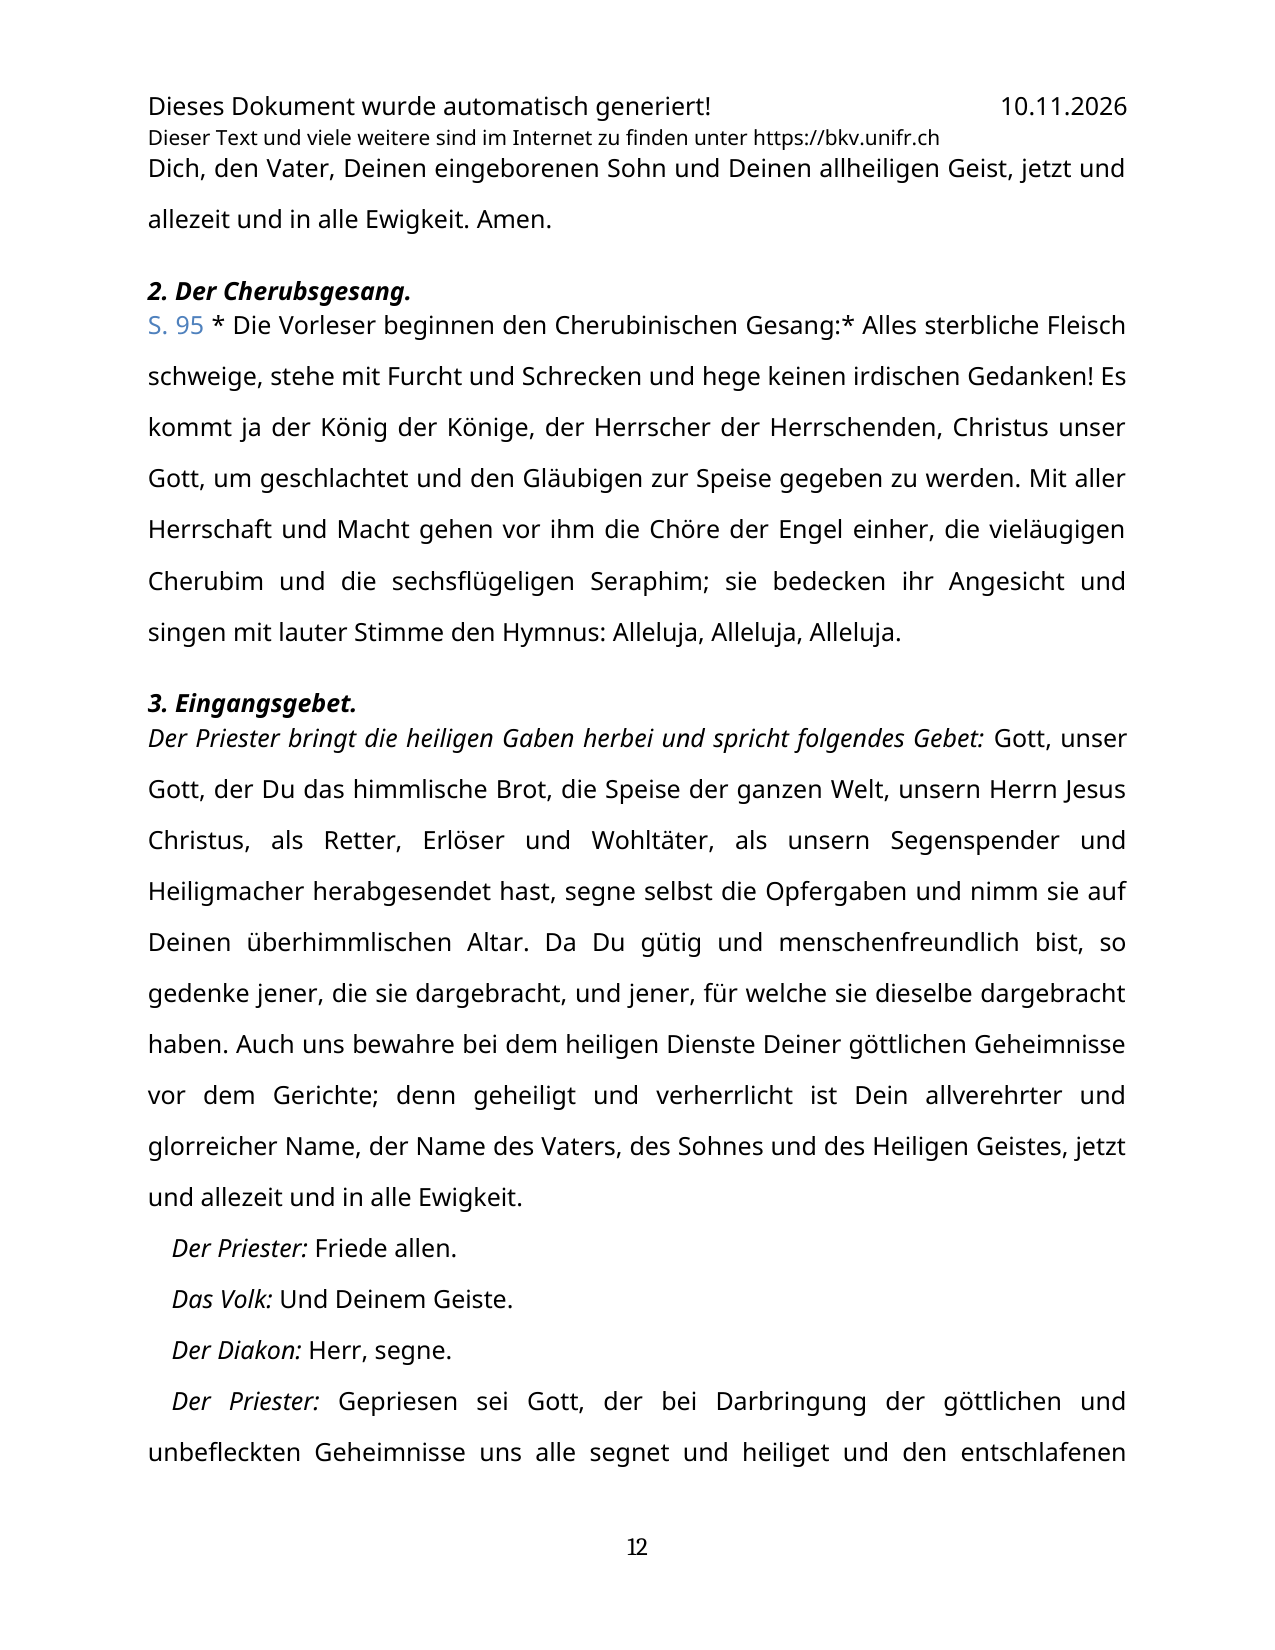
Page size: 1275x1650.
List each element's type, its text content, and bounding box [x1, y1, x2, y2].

text Der Priester: Friede allen. [148, 1231, 1127, 1265]
subtitle 3. Eingangsgebet. [148, 686, 1127, 720]
text S. 95 * Die Vorleser beginnen den Cherubinischen Gesang:* Alles sterbliche Fleisch schweige, stehe mit Furcht und Schrecken und hege keinen irdischen Gedanken! Es kommt ja der König der Könige, der Herrscher der Herrschenden, Christus unser Gott, um geschlachtet und den Gläubigen zur Speise gegeben zu werden. Mit aller Herrschaft und Macht gehen vor ihm die Chöre der Engel einher, die vieläugigen Cherubim und die sechsflügeligen Seraphim; sie bedecken ihr Angesicht und singen mit lauter Stimme den Hymnus: Alleluja, Alleluja, Alleluja. [148, 308, 1127, 648]
text Der Diakon: Herr, segne. [148, 1333, 1127, 1367]
subtitle 2. Der Cherubsgesang. [148, 274, 1127, 308]
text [148, 1384, 1127, 1469]
text Der Priester bringt die heiligen Gaben herbei und spricht folgendes Gebet: Gott, unser Gott, der Du das himmlische Brot, die Speise der ganzen Welt, unsern Herrn Jesus Christus, als Retter, Erlöser und Wohltäter, als unsern Segenspender und Heiligmacher herabgesendet hast, segne selbst die Opfergaben und nimm sie auf Deinen überhimmlischen Altar. Da Du gütig und menschenfreundlich bist, so gedenke jener, die sie dargebracht, und jener, für welche sie dieselbe dargebracht haben. Auch uns bewahre bei dem heiligen Dienste Deiner göttlichen Geheimnisse vor dem Gerichte; denn geheiligt und verherrlicht ist Dein allverehrter und glorreicher Name, der Name des Vaters, des Sohnes und des Heiligen Geistes, jetzt und allezeit und in alle Ewigkeit. [148, 720, 1127, 1214]
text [148, 151, 1127, 236]
text Das Volk: Und Deinem Geiste. [148, 1282, 1127, 1316]
